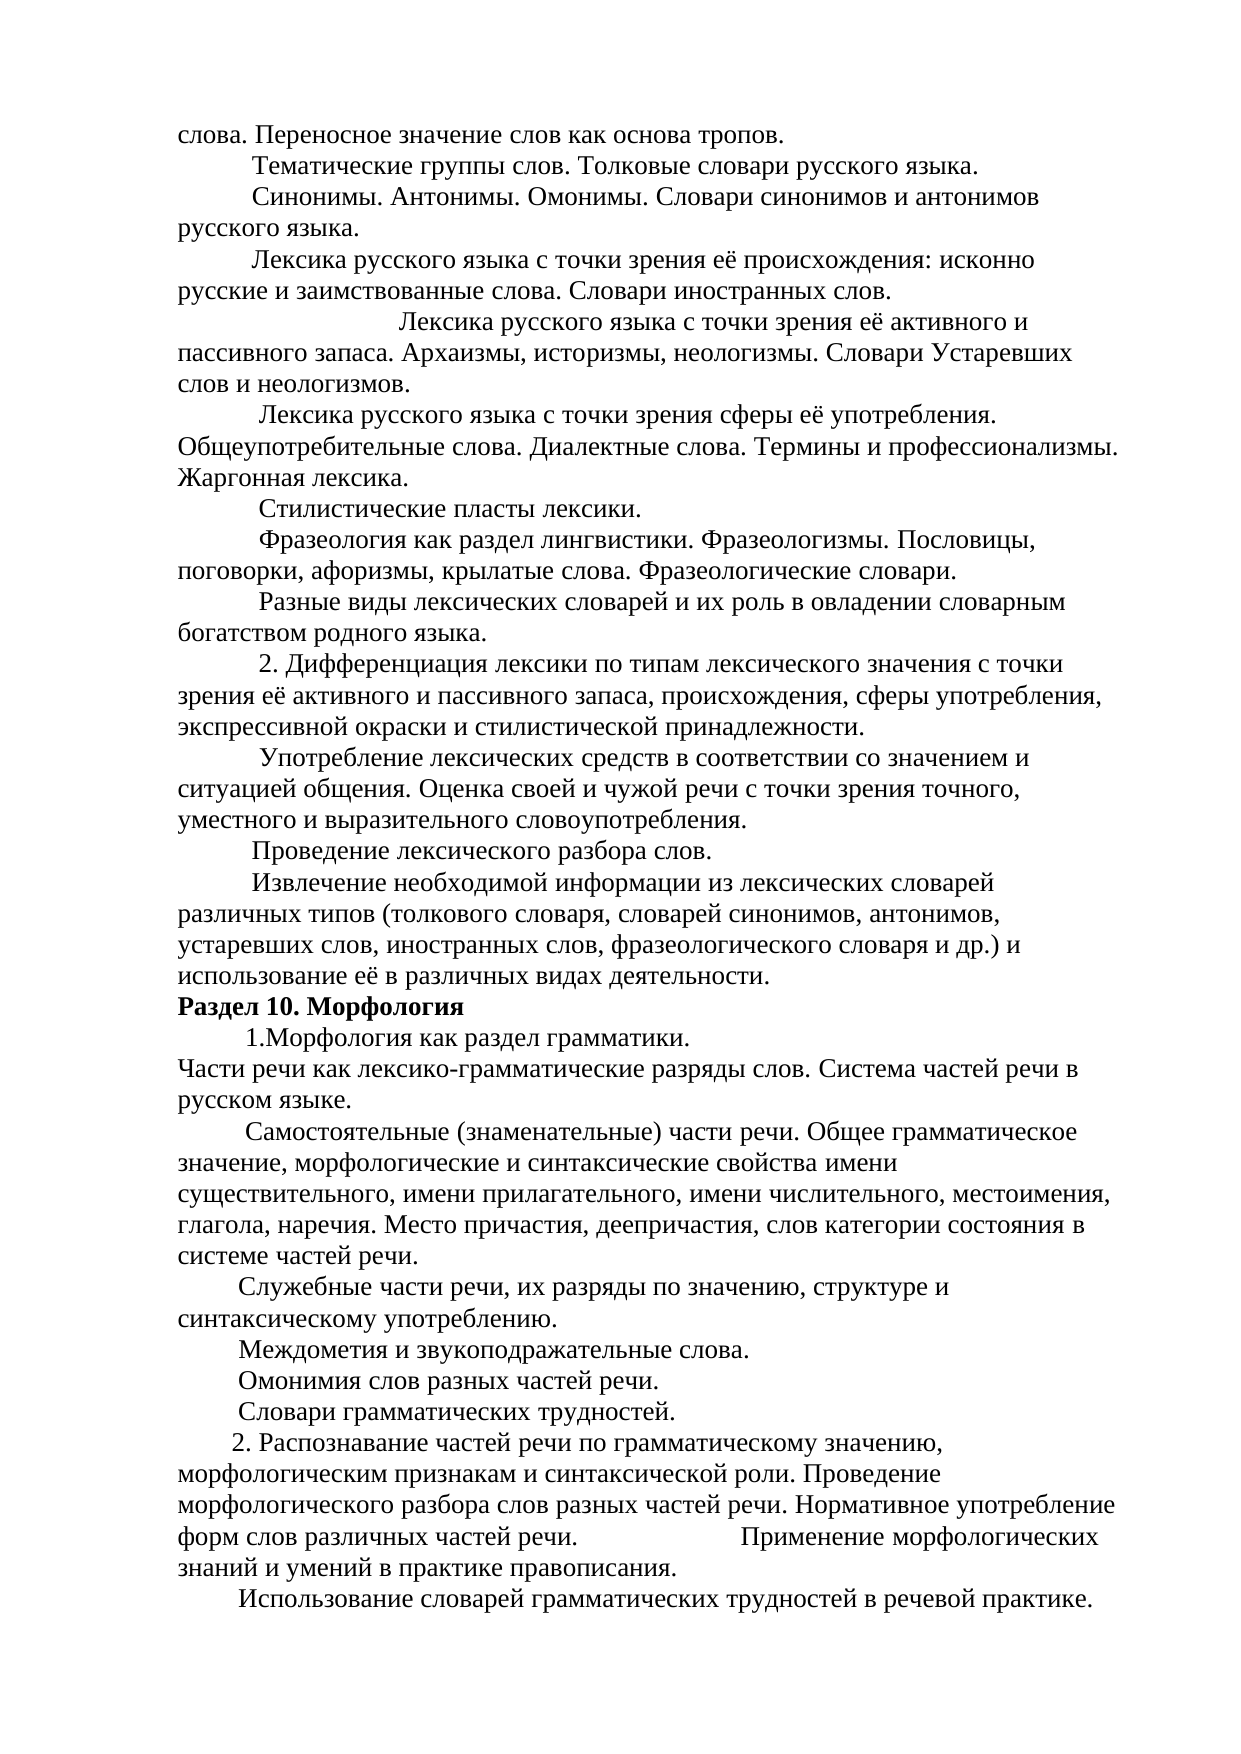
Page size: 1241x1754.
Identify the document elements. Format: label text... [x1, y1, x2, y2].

text Раздел 10. Морфология [177, 990, 1122, 1021]
text 1.Морфология как раздел грамматики. Части речи как лексико-грамматические разряды слов. Система частей речи в русском языке. Самостоятельные (знаменательные) части речи. Общее грамматическое значение, морфологические и синтаксические свойства имени существительного, имени прилагательного, имени числительного, местоимения, глагола, наречия. Место причастия, деепричастия, слов категории состояния в системе частей речи. Служебные части речи, их разряды по значению, структуре и синтаксическому употреблению. Междометия и звукоподражательные слова. Омонимия слов разных частей речи. Словари грамматических трудностей. 2. Распознавание частей речи по грамматическому значению, морфологическим признакам и синтаксической роли. Проведение морфологического разбора слов разных частей речи. Нормативное употребление форм слов различных частей речи. Применение морфологических знаний и умений в практике правописания. Использование словарей грамматических трудностей в речевой практике. [177, 1021, 1122, 1613]
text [177, 118, 1122, 990]
